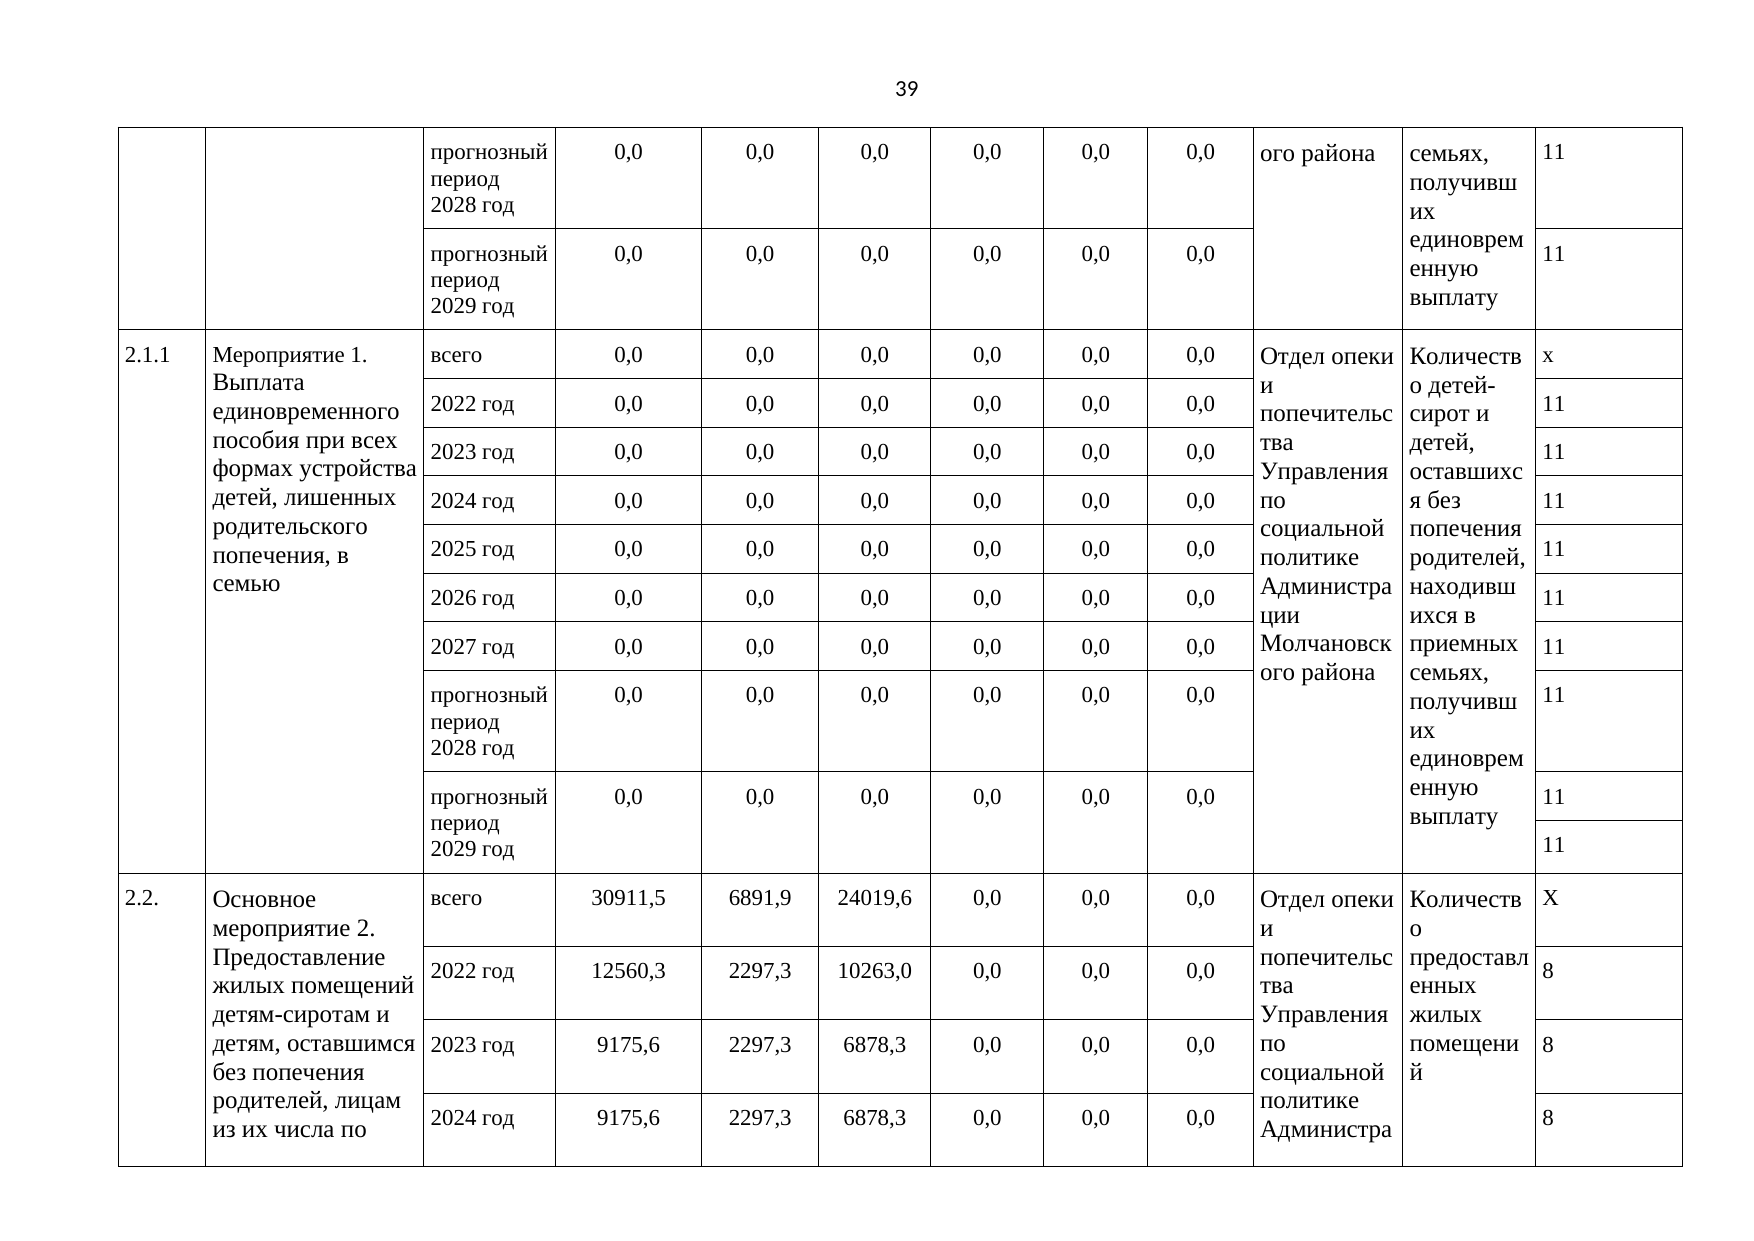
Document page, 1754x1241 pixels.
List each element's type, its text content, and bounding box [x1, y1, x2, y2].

table_cell 0,0 [1148, 379, 1253, 427]
table_cell 0,0 [1044, 1020, 1147, 1092]
table_cell 0,0 [702, 476, 818, 524]
table_cell 0,0 [931, 525, 1043, 572]
table_cell 2297,3 [702, 1094, 818, 1166]
table_cell 11 [1536, 772, 1682, 820]
table_cell 0,0 [556, 476, 701, 524]
table_cell 0,0 [1148, 671, 1253, 771]
table_cell 0,0 [702, 330, 818, 378]
table_cell 0,0 [1148, 622, 1253, 670]
table_cell прогнозный период 2028 год [424, 128, 555, 228]
table_cell 0,0 [1044, 1094, 1147, 1166]
table_cell Отдел опеки и попечительства Управления по социальной политике Администрации Молчановского района [1254, 874, 1402, 1166]
table_cell 0,0 [1044, 574, 1147, 621]
table_cell 0,0 [931, 874, 1043, 946]
table_cell 0,0 [556, 128, 701, 228]
table_cell 0,0 [1148, 874, 1253, 946]
table_cell 0,0 [819, 476, 930, 524]
table_cell 0,0 [1148, 428, 1253, 475]
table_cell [1403, 330, 1535, 872]
table_cell 0,0 [931, 947, 1043, 1019]
table_cell 0,0 [1044, 874, 1147, 946]
table_cell 0,0 [1148, 330, 1253, 378]
table_cell 0,0 [1044, 525, 1147, 572]
table_cell 0,0 [556, 671, 701, 771]
table_cell 0,0 [702, 671, 818, 771]
table_cell 0,0 [819, 622, 930, 670]
table_cell Х [1536, 874, 1682, 946]
table_cell x [1536, 330, 1682, 378]
table_cell 0,0 [1148, 574, 1253, 621]
table_cell прогнозный период 2029 год [424, 772, 555, 872]
table_cell 0,0 [931, 428, 1043, 475]
table_cell 0,0 [1044, 330, 1147, 378]
table_cell 0,0 [556, 574, 701, 621]
table_cell всего [424, 874, 555, 946]
table_cell 0,0 [1148, 525, 1253, 572]
table_cell 9175,6 [556, 1020, 701, 1092]
table_cell 0,0 [556, 379, 701, 427]
table_cell 6891,9 [702, 874, 818, 946]
table_cell 0,0 [556, 330, 701, 378]
table_cell 0,0 [1148, 947, 1253, 1019]
table_cell 8 [1536, 1094, 1682, 1166]
table_cell 0,0 [556, 772, 701, 872]
table_cell 0,0 [702, 379, 818, 427]
table_cell 10263,0 [819, 947, 930, 1019]
table_cell Мероприятие 1. Выплата единовременного пособия при всех формах устройства детей, лишенных родительского попечения, в семью [206, 330, 423, 872]
table_cell 0,0 [556, 428, 701, 475]
table_cell 2024 год [424, 476, 555, 524]
table_cell 0,0 [556, 622, 701, 670]
table_cell 0,0 [1148, 1094, 1253, 1166]
table_cell 0,0 [1044, 128, 1147, 228]
table_cell 0,0 [931, 128, 1043, 228]
table_cell прогнозный период 2029 год [424, 229, 555, 329]
table_cell 0,0 [1148, 229, 1253, 329]
table_cell Количество предоставленных жилых помещений [1403, 874, 1535, 1166]
table_cell 12560,3 [556, 947, 701, 1019]
table_cell 0,0 [931, 1020, 1043, 1092]
table_cell 2022 год [424, 379, 555, 427]
table_cell 2297,3 [702, 947, 818, 1019]
table_cell 0,0 [1148, 128, 1253, 228]
table_cell 0,0 [819, 772, 930, 872]
table_cell 0,0 [1044, 772, 1147, 872]
table_cell 11 [1536, 622, 1682, 670]
table_cell 0,0 [819, 379, 930, 427]
table_cell 0,0 [1148, 1020, 1253, 1092]
table_cell 0,0 [931, 772, 1043, 872]
table_cell 11 [1536, 821, 1682, 872]
table_cell Основное мероприятие 2. Предоставление жилых помещений детям-сиротам и детям, оставшимся без попечения родителей, лицам из их числа по договорам найма специализированных жилых помещений [206, 874, 423, 1166]
table_cell 0,0 [819, 330, 930, 378]
table_cell 0,0 [556, 525, 701, 572]
table_cell 0,0 [931, 671, 1043, 771]
table_cell 0,0 [1044, 379, 1147, 427]
table_cell 0,0 [702, 622, 818, 670]
table_cell 0,0 [931, 574, 1043, 621]
table_cell 0,0 [931, 476, 1043, 524]
table_cell 0,0 [931, 330, 1043, 378]
table_cell 0,0 [819, 128, 930, 228]
table_cell 0,0 [702, 772, 818, 872]
table_cell 11 [1536, 229, 1682, 329]
table_cell 0,0 [1044, 476, 1147, 524]
table_cell 30911,5 [556, 874, 701, 946]
table_cell 11 [1536, 379, 1682, 427]
table_cell 0,0 [931, 622, 1043, 670]
table_cell 0,0 [819, 229, 930, 329]
table_cell 0,0 [1044, 229, 1147, 329]
table_cell 0,0 [931, 229, 1043, 329]
table_cell 2022 год [424, 947, 555, 1019]
table_cell 2024 год [424, 1094, 555, 1166]
table_cell 11 [1536, 671, 1682, 771]
table_cell 2.2. [119, 874, 205, 1166]
table_cell 0,0 [1044, 671, 1147, 771]
table_cell 0,0 [702, 525, 818, 572]
table_cell 0,0 [1044, 622, 1147, 670]
table_cell 8 [1536, 1020, 1682, 1092]
table_cell 6878,3 [819, 1094, 930, 1166]
table_cell 11 [1536, 476, 1682, 524]
table_cell 0,0 [931, 1094, 1043, 1166]
table_cell 0,0 [931, 379, 1043, 427]
table_cell 11 [1536, 525, 1682, 572]
table_cell 0,0 [702, 229, 818, 329]
table_cell 0,0 [1044, 947, 1147, 1019]
table_cell прогнозный период 2028 год [424, 671, 555, 771]
table_cell 0,0 [556, 229, 701, 329]
table_cell 8 [1536, 947, 1682, 1019]
table_cell 0,0 [819, 574, 930, 621]
table_cell 2.1.1 [119, 330, 205, 872]
table_cell 0,0 [819, 671, 930, 771]
table_cell 2026 год [424, 574, 555, 621]
table_cell 24019,6 [819, 874, 930, 946]
table_cell 11 [1536, 428, 1682, 475]
table_cell 11 [1536, 128, 1682, 228]
table_cell 0,0 [819, 428, 930, 475]
table_cell 11 [1536, 574, 1682, 621]
table_cell 0,0 [1148, 772, 1253, 872]
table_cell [1254, 330, 1402, 872]
table_cell 2023 год [424, 428, 555, 475]
table_cell 0,0 [702, 428, 818, 475]
table_cell 2025 год [424, 525, 555, 572]
table_cell 0,0 [1044, 428, 1147, 475]
table_cell 2297,3 [702, 1020, 818, 1092]
table_cell всего [424, 330, 555, 378]
table_cell 2023 год [424, 1020, 555, 1092]
table_cell 0,0 [702, 128, 818, 228]
table_cell 0,0 [1148, 476, 1253, 524]
table_cell 6878,3 [819, 1020, 930, 1092]
table_cell 0,0 [702, 574, 818, 621]
table_cell 2027 год [424, 622, 555, 670]
table_cell 9175,6 [556, 1094, 701, 1166]
table_cell 0,0 [819, 525, 930, 572]
